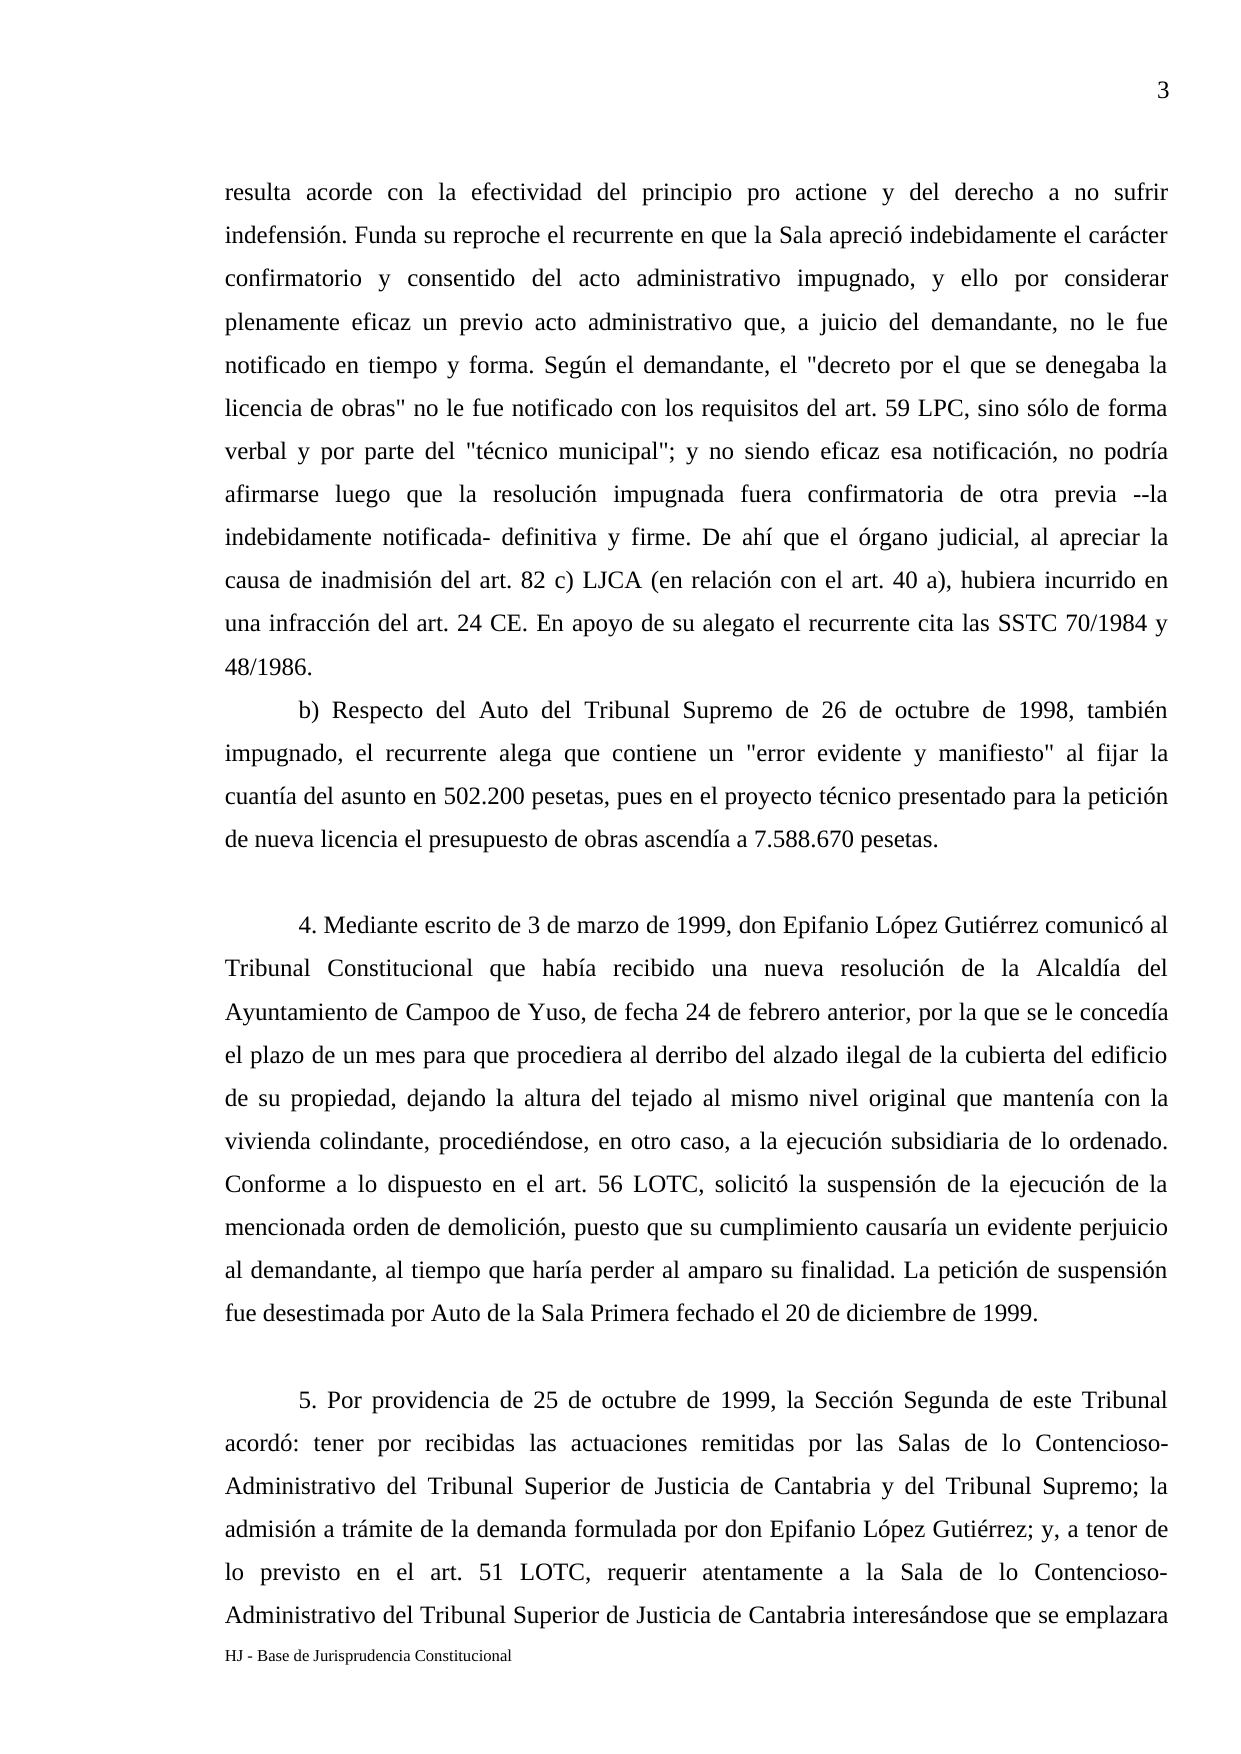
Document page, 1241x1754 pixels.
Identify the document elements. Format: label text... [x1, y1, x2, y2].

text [224, 1385, 1169, 1629]
text b) Respecto del Auto del Tribunal Supremo de 26 de octubre de 1998, también impugnado, el recurrente alega que contiene un "error evidente y manifiesto" al fijar la cuantía del asunto en 502.200 pesetas, pues en el proyecto técnico presentado para la petición de nueva licencia el presupuesto de obras ascendía a 7.588.670 pesetas. [224, 695, 1169, 853]
text 4. Mediante escrito de 3 de marzo de 1999, don Epifanio López Gutiérrez comunicó al Tribunal Constitucional que había recibido una nueva resolución de la Alcaldía del Ayuntamiento de Campoo de Yuso, de fecha 24 de febrero anterior, por la que se le concedía el plazo de un mes para que procediera al derribo del alzado ilegal de la cubierta del edificio de su propiedad, dejando la altura del tejado al mismo nivel original que mantenía con la vivienda colindante, procediéndose, en otro caso, a la ejecución subsidiaria de lo ordenado. Conforme a lo dispuesto en el art. 56 LOTC, solicitó la suspensión de la ejecución de la mencionada orden de demolición, puesto que su cumplimiento causaría un evidente perjuicio al demandante, al tiempo que haría perder al amparo su finalidad. La petición de suspensión fue desestimada por Auto de la Sala Primera fechado el 20 de diciembre de 1999. [224, 910, 1169, 1327]
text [224, 177, 1169, 680]
